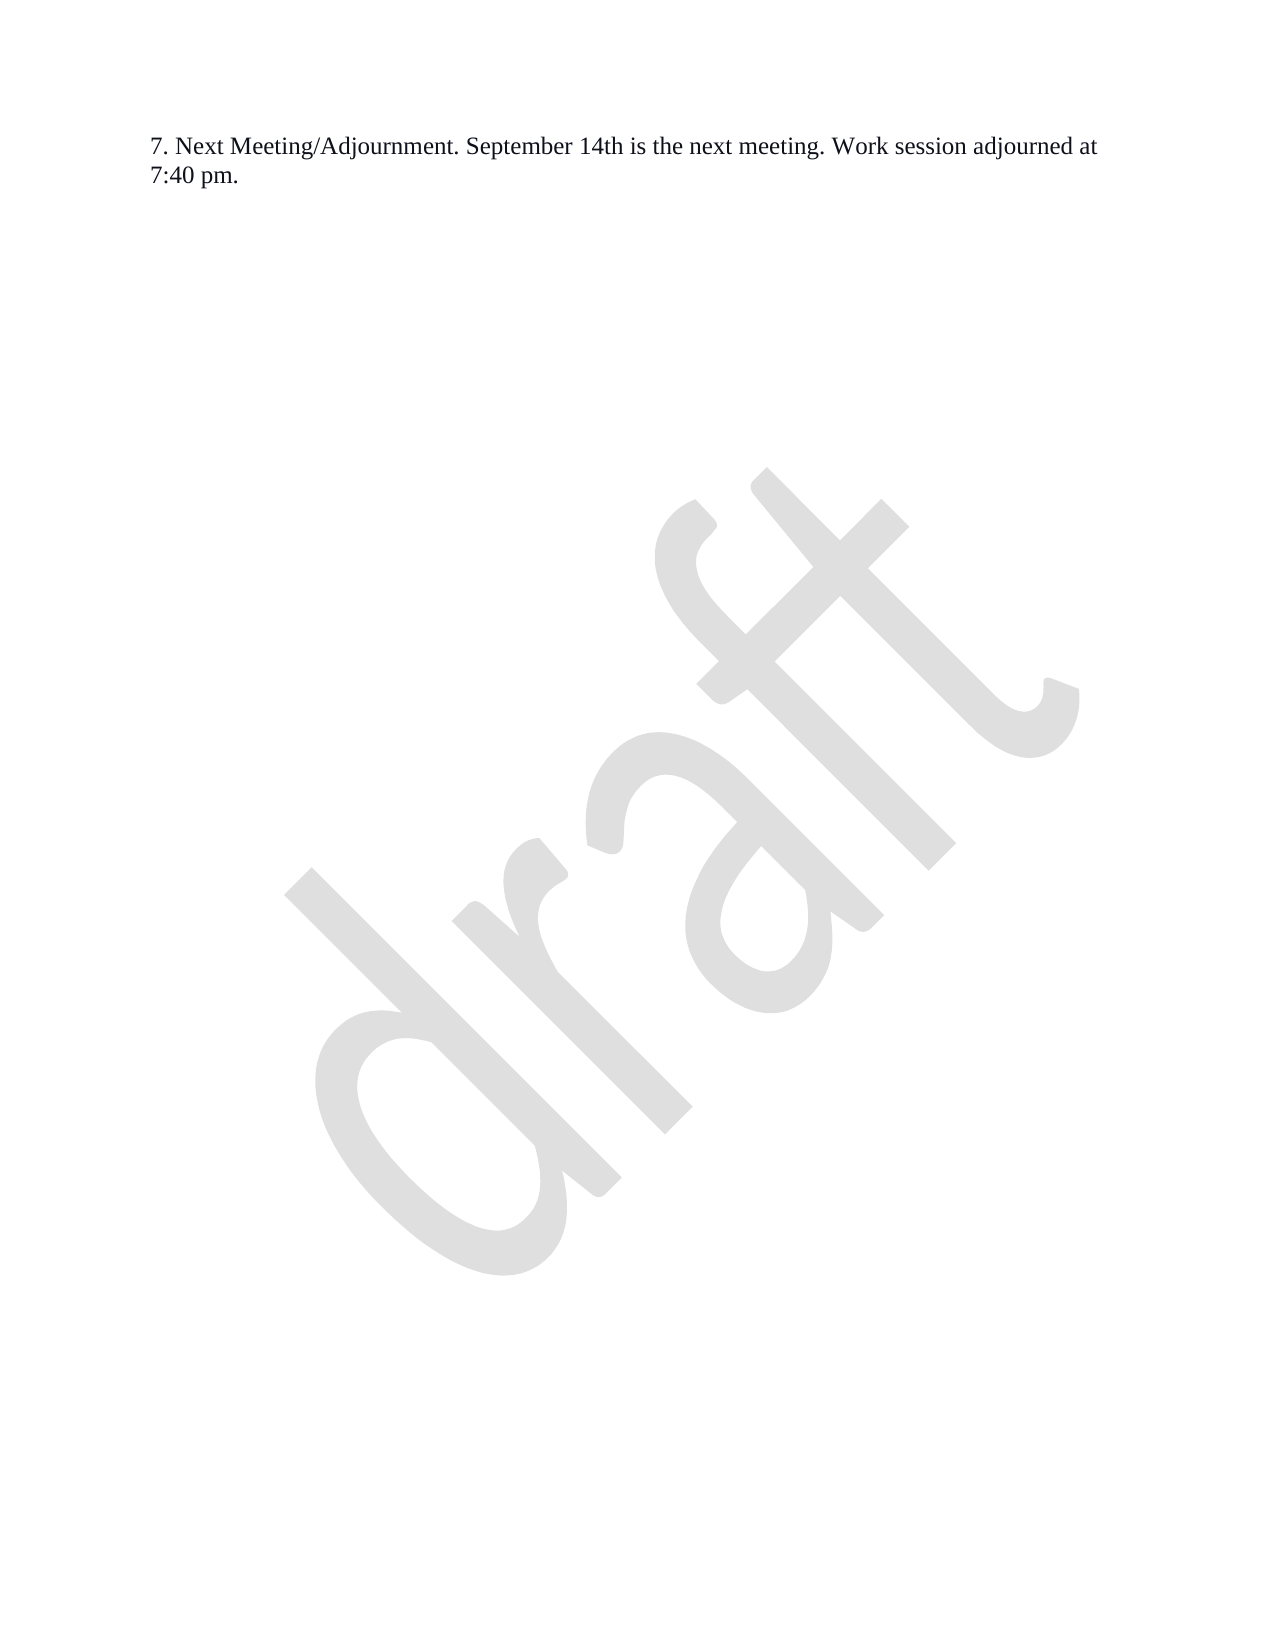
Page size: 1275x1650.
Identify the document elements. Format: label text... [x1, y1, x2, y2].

text 7. Next Meeting/Adjournment. September 14th is the next meeting. Work session adjourned at 7:40 pm. [150, 131, 1125, 188]
